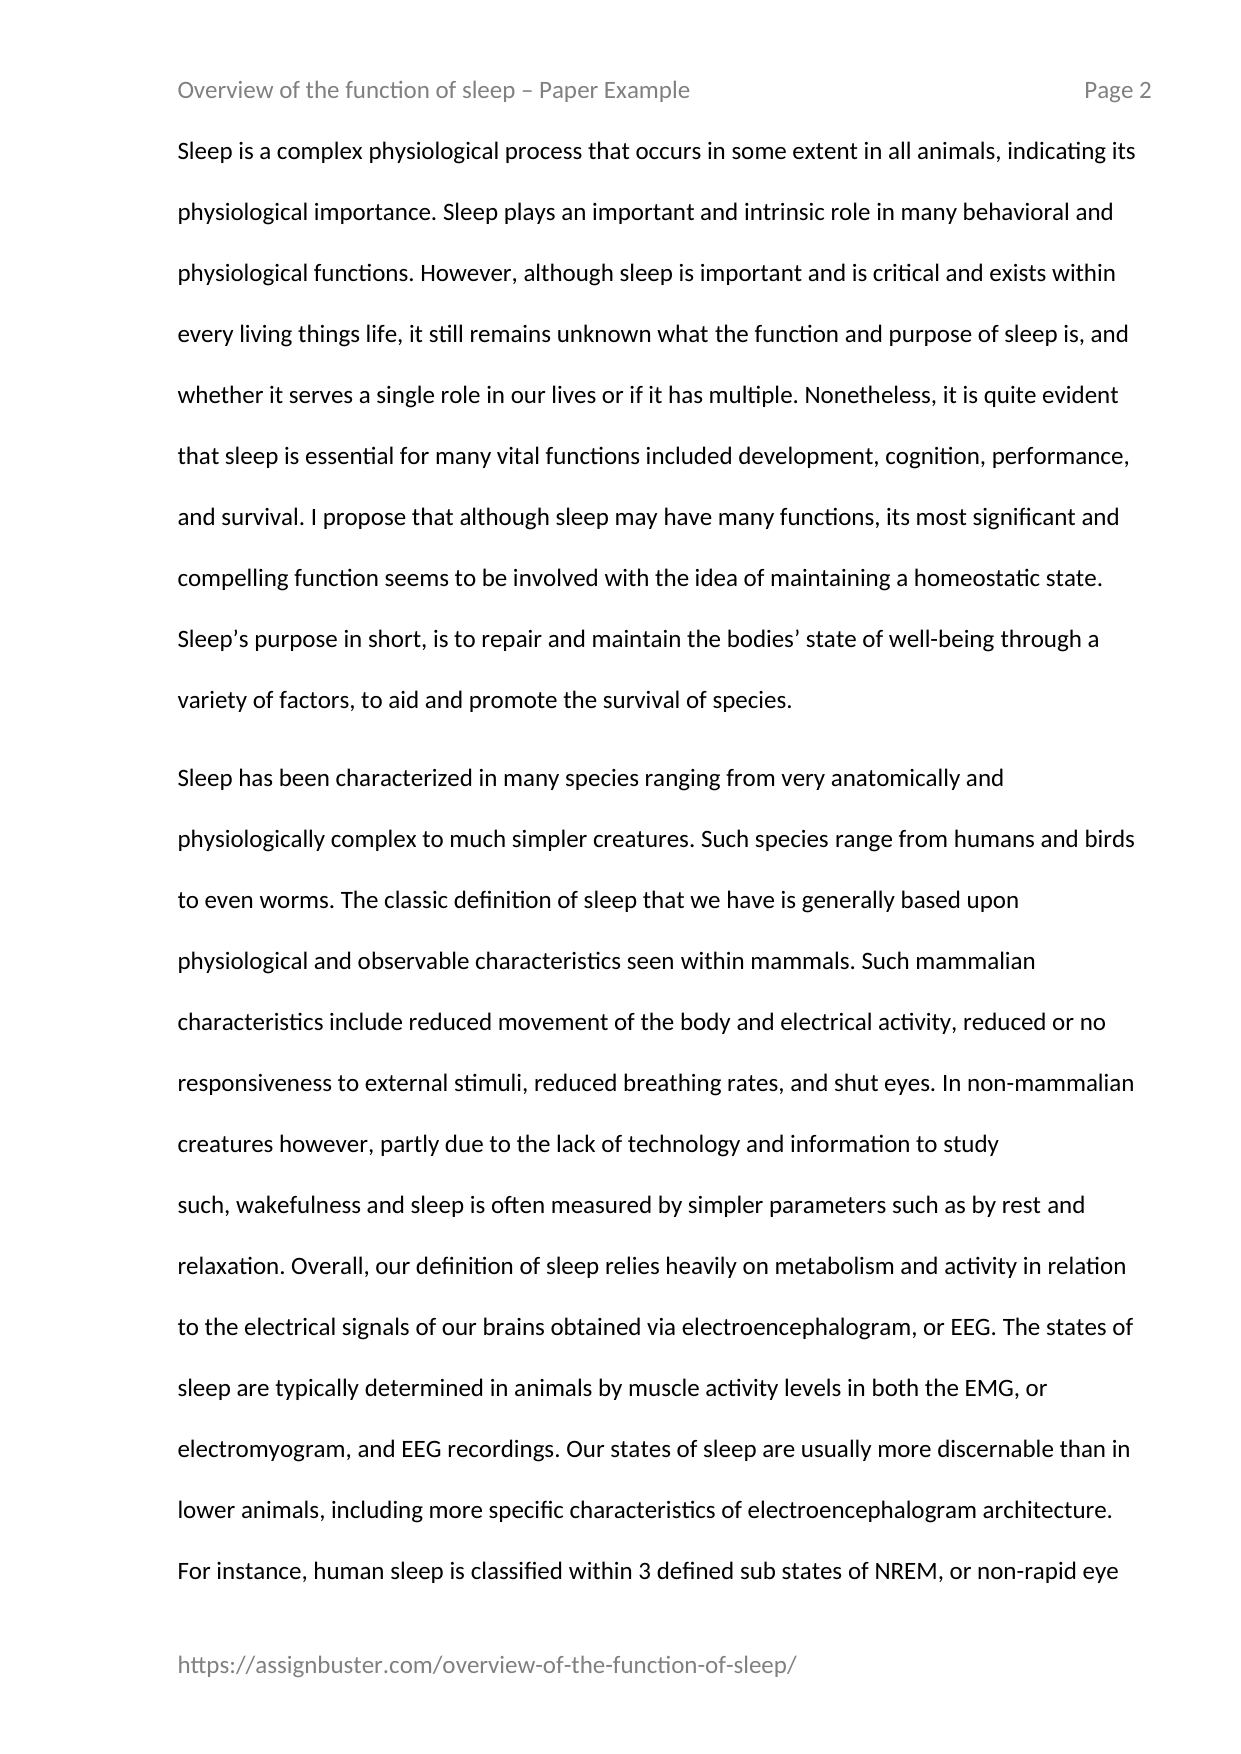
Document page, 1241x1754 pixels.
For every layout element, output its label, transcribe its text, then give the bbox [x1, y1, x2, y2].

text Sleep is a complex physiological process that occurs in some extent in all animals, indicating its physiological importance. Sleep plays an important and intrinsic role in many behavioral and physiological functions. However, although sleep is important and is critical and exists within every living things life, it still remains unknown what the function and purpose of sleep is, and whether it serves a single role in our lives or if it has multiple. Nonetheless, it is quite evident that sleep is essential for many vital functions included development, cognition, performance, and survival. I propose that although sleep may have many functions, its most significant and compelling function seems to be involved with the idea of maintaining a homeostatic state. Sleep’s purpose in short, is to repair and maintain the bodies’ state of well-being through a variety of factors, to aid and promote the survival of species. [177, 135, 1152, 715]
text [177, 762, 1152, 1586]
